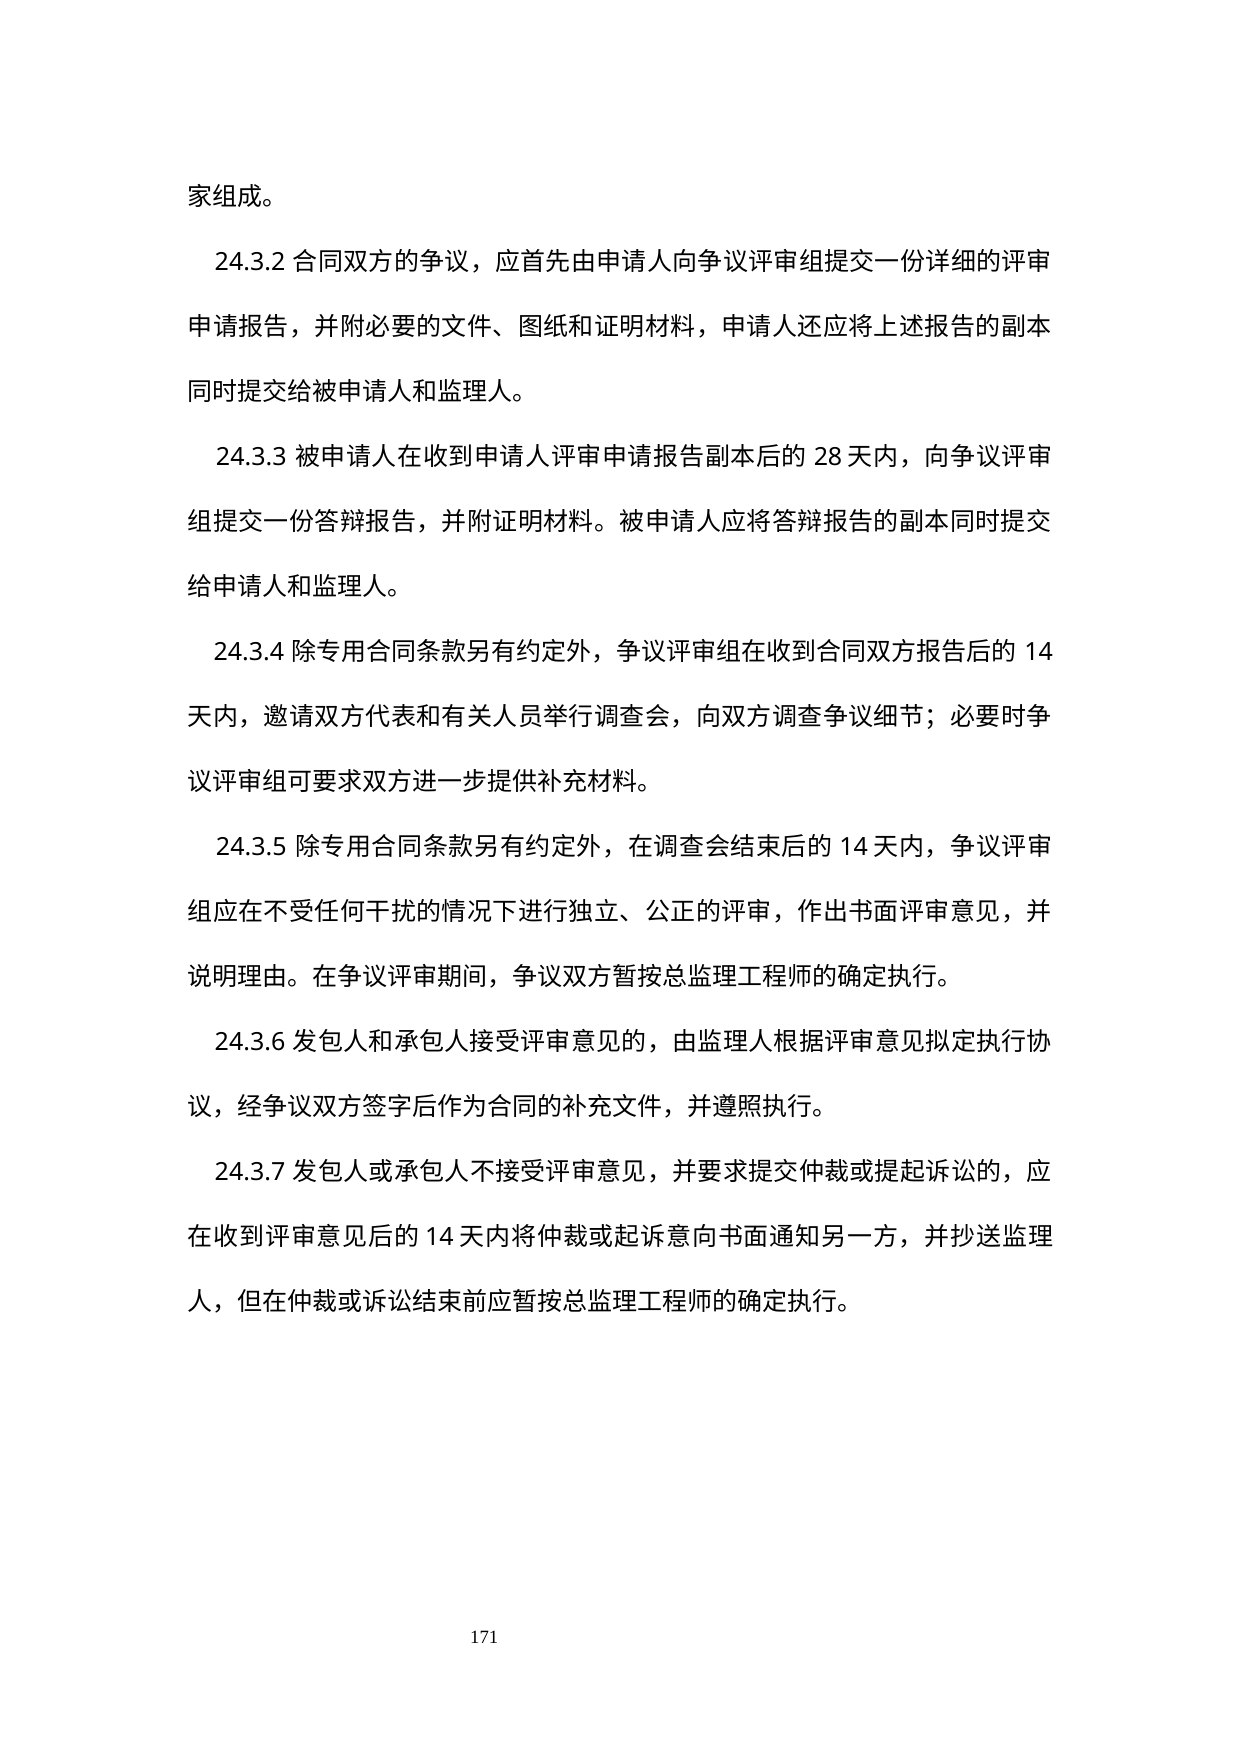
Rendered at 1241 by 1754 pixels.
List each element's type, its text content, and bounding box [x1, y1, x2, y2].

text 24.3.6 发包人和承包人接受评审意见的，由监理人根据评审意见拟定执行协议，经争议双方签字后作为合同的补充文件，并遵照执行。 [187, 1007, 1053, 1137]
text 24.3.5 除专用合同条款另有约定外，在调查会结束后的14天内，争议评审组应在不受任何干扰的情况下进行独立、公正的评审，作出书面评审意见，并说明理由。在争议评审期间，争议双方暂按总监理工程师的确定执行。 [187, 812, 1053, 1007]
text 24.3.2 合同双方的争议，应首先由申请人向争议评审组提交一份详细的评审申请报告，并附必要的文件、图纸和证明材料，申请人还应将上述报告的副本同时提交给被申请人和监理人。 [187, 227, 1053, 422]
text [187, 162, 1053, 227]
text 24.3.3 被申请人在收到申请人评审申请报告副本后的28天内，向争议评审组提交一份答辩报告，并附证明材料。被申请人应将答辩报告的副本同时提交给申请人和监理人。 [187, 422, 1053, 617]
text 24.3.4 除专用合同条款另有约定外，争议评审组在收到合同双方报告后的14天内，邀请双方代表和有关人员举行调查会，向双方调查争议细节；必要时争议评审组可要求双方进一步提供补充材料。 [187, 617, 1053, 812]
text 24.3.7 发包人或承包人不接受评审意见，并要求提交仲裁或提起诉讼的，应在收到评审意见后的14天内将仲裁或起诉意向书面通知另一方，并抄送监理人，但在仲裁或诉讼结束前应暂按总监理工程师的确定执行。 [187, 1137, 1053, 1332]
